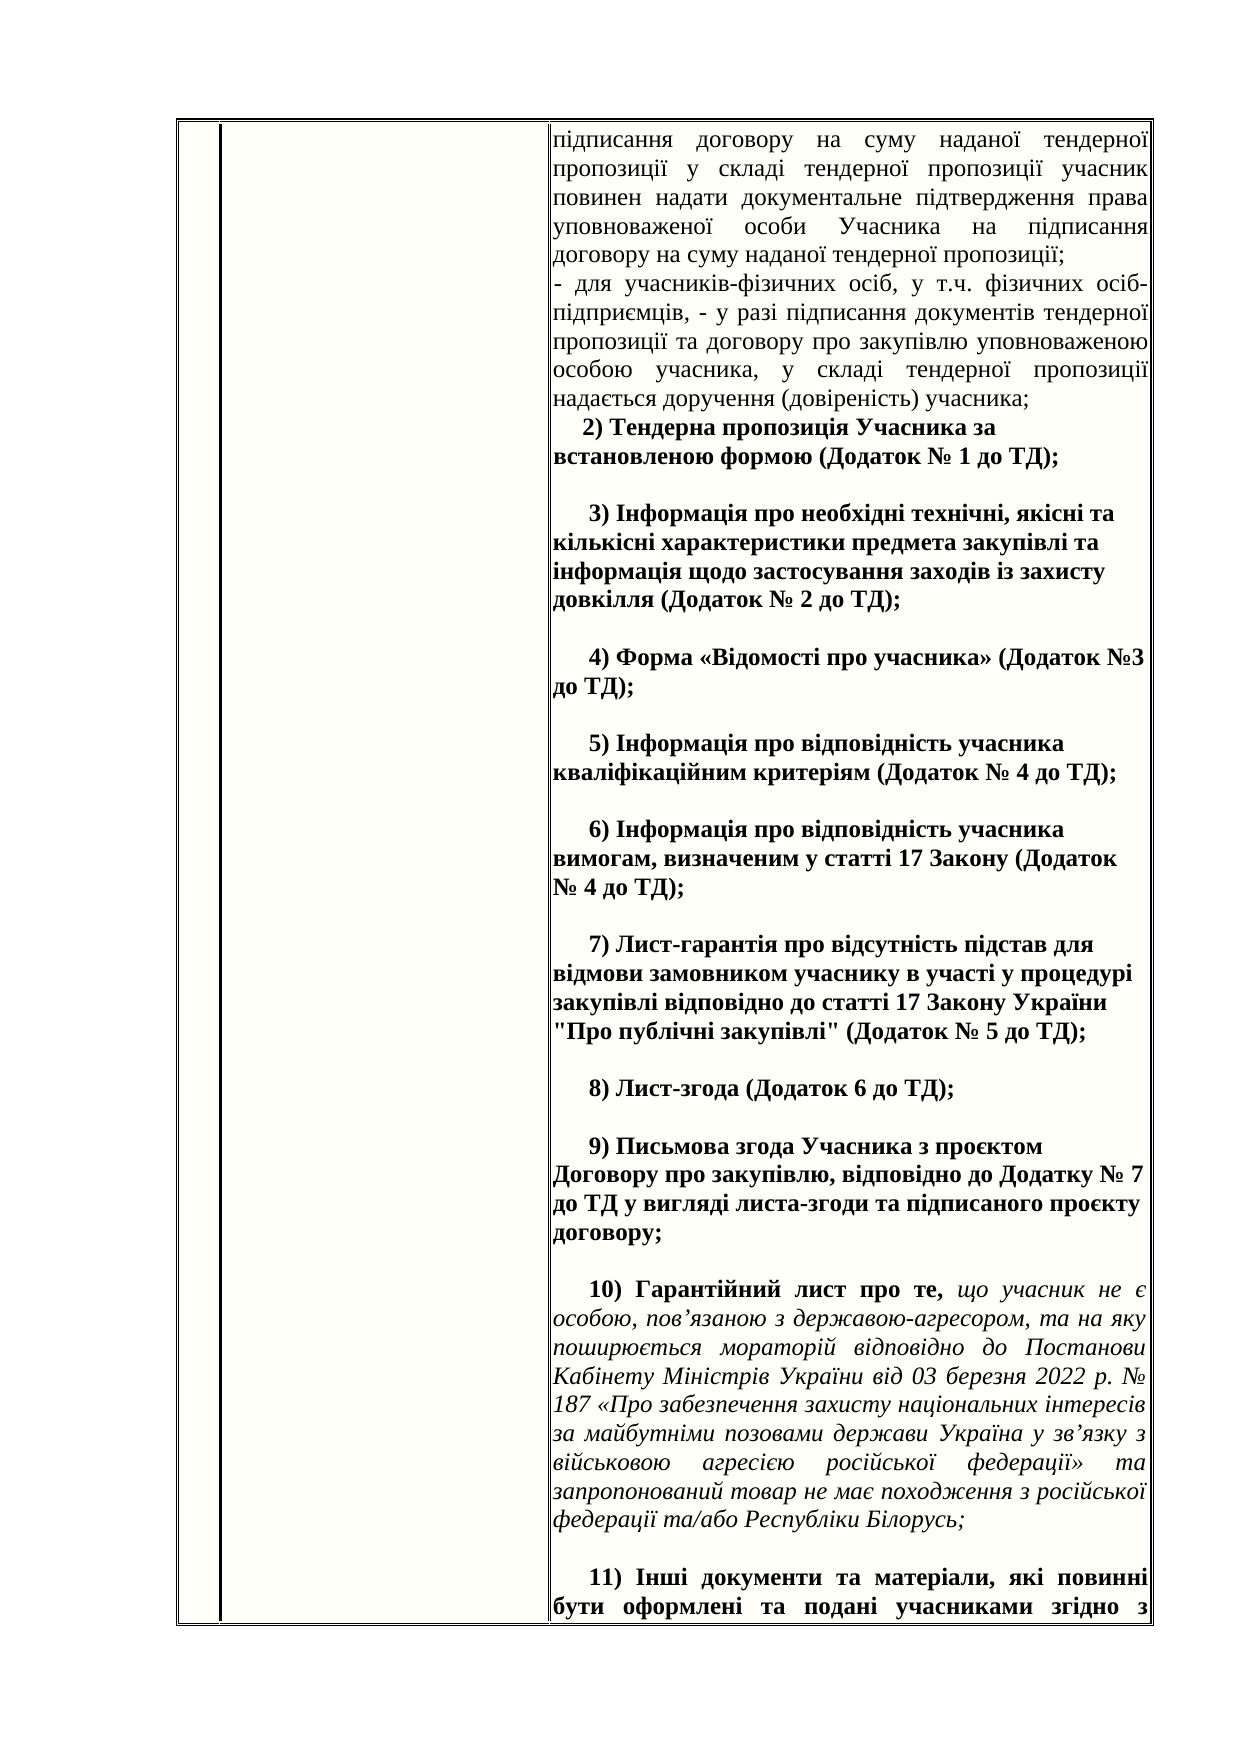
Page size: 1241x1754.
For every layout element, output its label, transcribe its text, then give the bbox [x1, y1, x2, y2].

table_cell 1 [179, 120, 220, 1623]
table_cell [550, 122, 1150, 1623]
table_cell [220, 122, 549, 1623]
